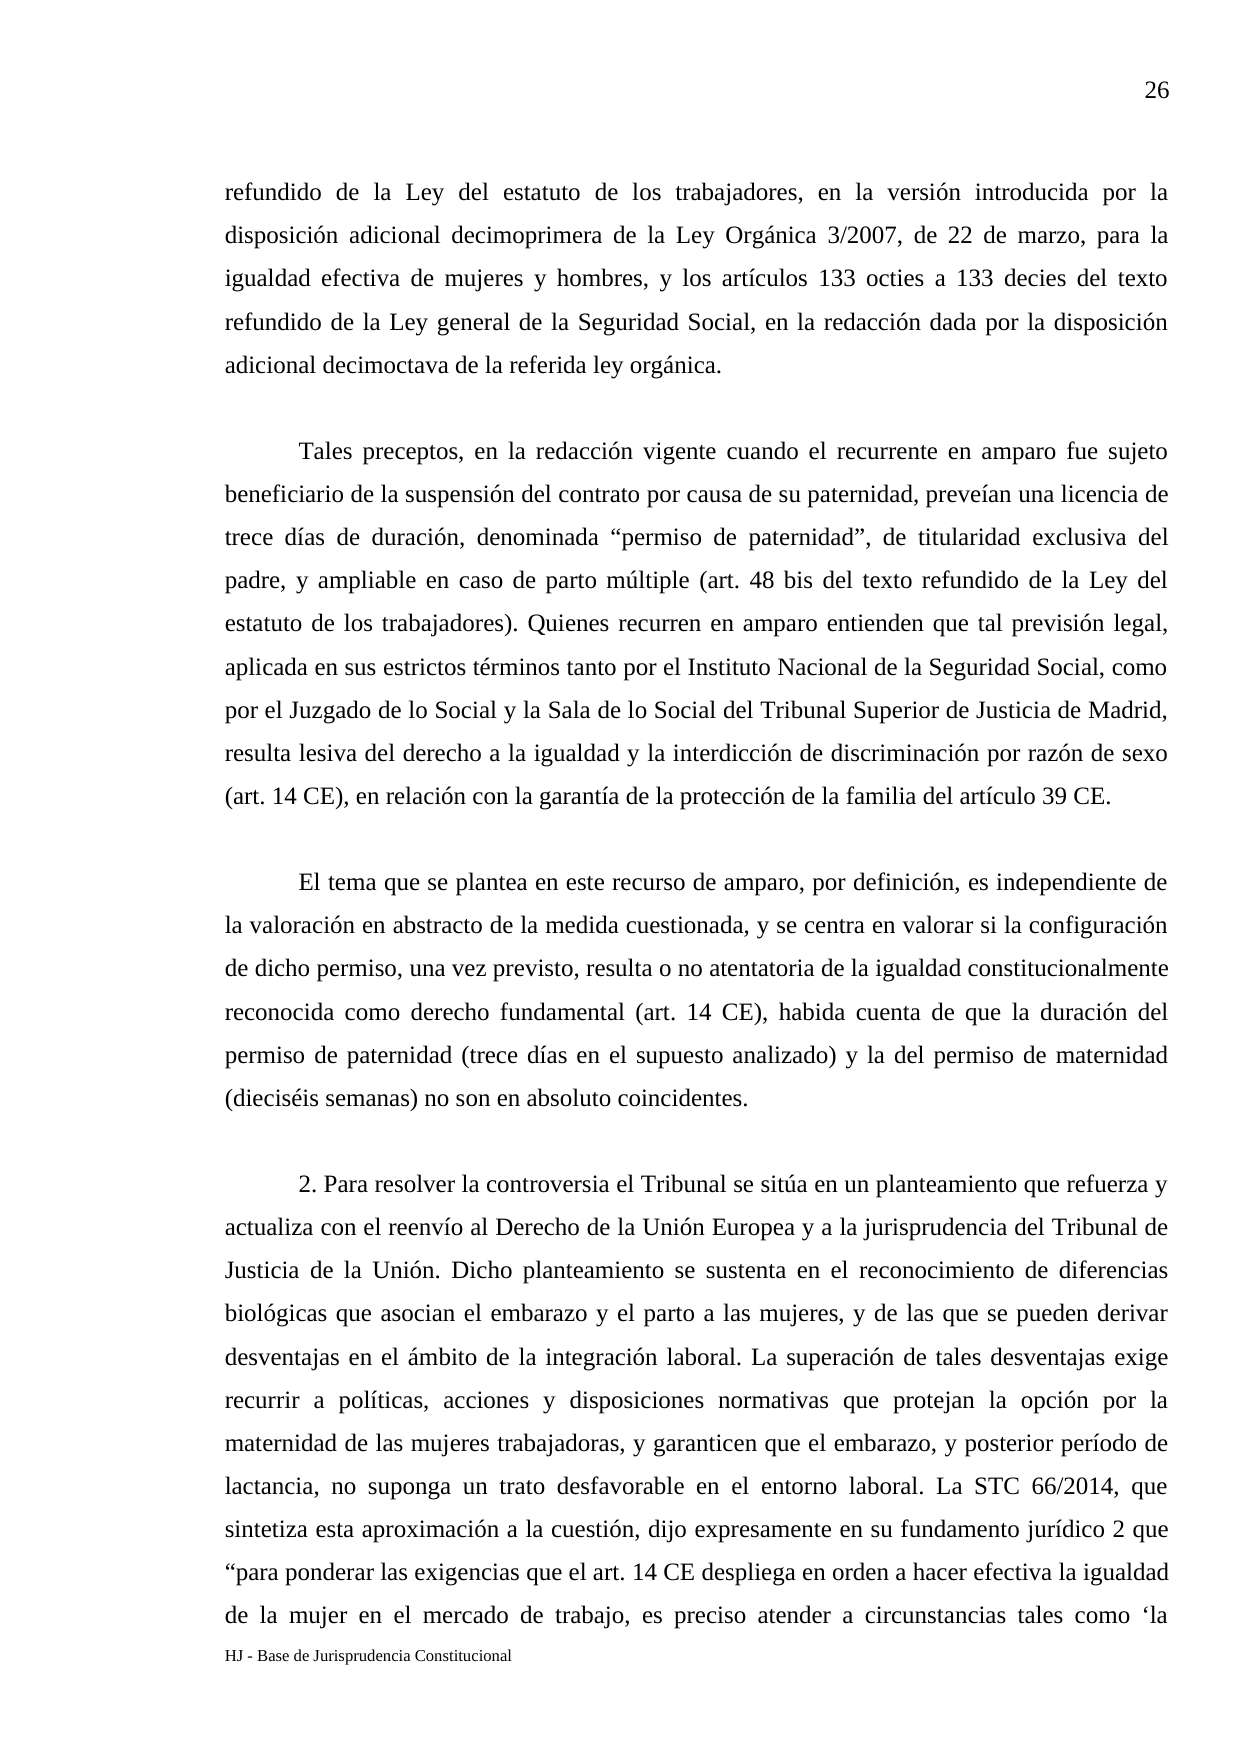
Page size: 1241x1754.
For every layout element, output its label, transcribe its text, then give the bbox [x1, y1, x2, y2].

text El tema que se plantea en este recurso de amparo, por definición, es independiente de la valoración en abstracto de la medida cuestionada, y se centra en valorar si la configuración de dicho permiso, una vez previsto, resulta o no atentatoria de la igualdad constitucionalmente reconocida como derecho fundamental (art. 14 CE), habida cuenta de que la duración del permiso de paternidad (trece días en el supuesto analizado) y la del permiso de maternidad (dieciséis semanas) no son en absoluto coincidentes. [224, 867, 1169, 1112]
text Tales preceptos, en la redacción vigente cuando el recurrente en amparo fue sujeto beneficiario de la suspensión del contrato por causa de su paternidad, preveían una licencia de trece días de duración, denominada “permiso de paternidad”, de titularidad exclusiva del padre, y ampliable en caso de parto múltiple (art. 48 bis del texto refundido de la Ley del estatuto de los trabajadores). Quienes recurren en amparo entienden que tal previsión legal, aplicada en sus estrictos términos tanto por el Instituto Nacional de la Seguridad Social, como por el Juzgado de lo Social y la Sala de lo Social del Tribunal Superior de Justicia de Madrid, resulta lesiva del derecho a la igualdad y la interdicción de discriminación por razón de sexo (art. 14 CE), en relación con la garantía de la protección de la familia del artículo 39 CE. [224, 436, 1169, 810]
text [224, 177, 1169, 378]
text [224, 1169, 1169, 1629]
